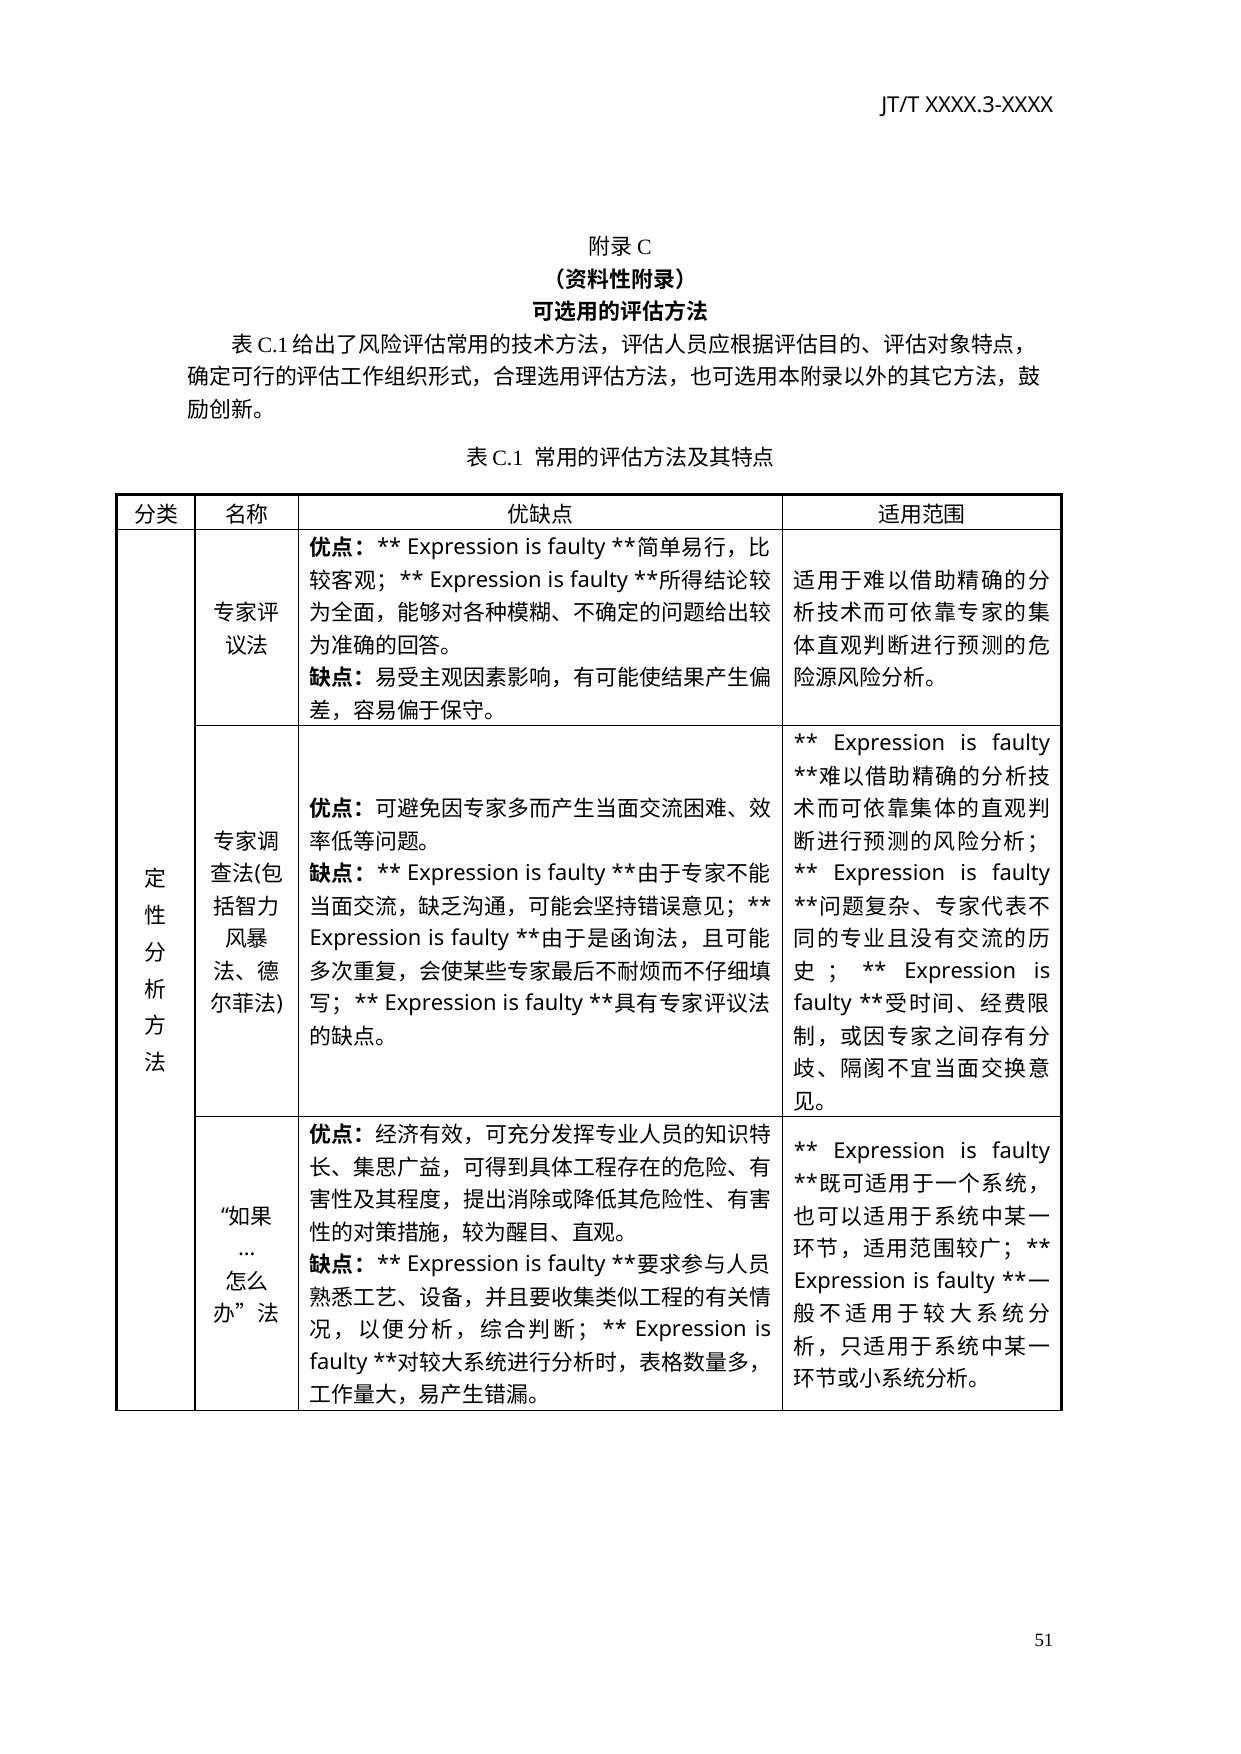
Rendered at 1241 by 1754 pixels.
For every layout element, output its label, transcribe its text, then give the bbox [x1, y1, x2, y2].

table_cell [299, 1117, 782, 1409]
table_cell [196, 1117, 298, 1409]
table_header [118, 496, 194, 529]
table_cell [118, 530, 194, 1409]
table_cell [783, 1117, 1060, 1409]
text 可选用的评估方法 [187, 294, 1053, 326]
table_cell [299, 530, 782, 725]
text 表C.1给出了风险评估常用的技术方法，评估人员应根据评估目的、评估对象特点，确定可行的评估工作组织形式，合理选用评估方法，也可选用本附录以外的其它方法，鼓励创新。 [187, 326, 1053, 424]
text 表C.1 常用的评估方法及其特点 [187, 440, 1053, 472]
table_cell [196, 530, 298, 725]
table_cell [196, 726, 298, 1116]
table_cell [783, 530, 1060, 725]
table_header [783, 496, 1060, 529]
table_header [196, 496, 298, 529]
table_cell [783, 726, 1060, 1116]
text （资料性附录） [187, 261, 1053, 294]
list 附录C [187, 229, 1053, 261]
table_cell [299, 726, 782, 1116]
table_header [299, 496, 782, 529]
